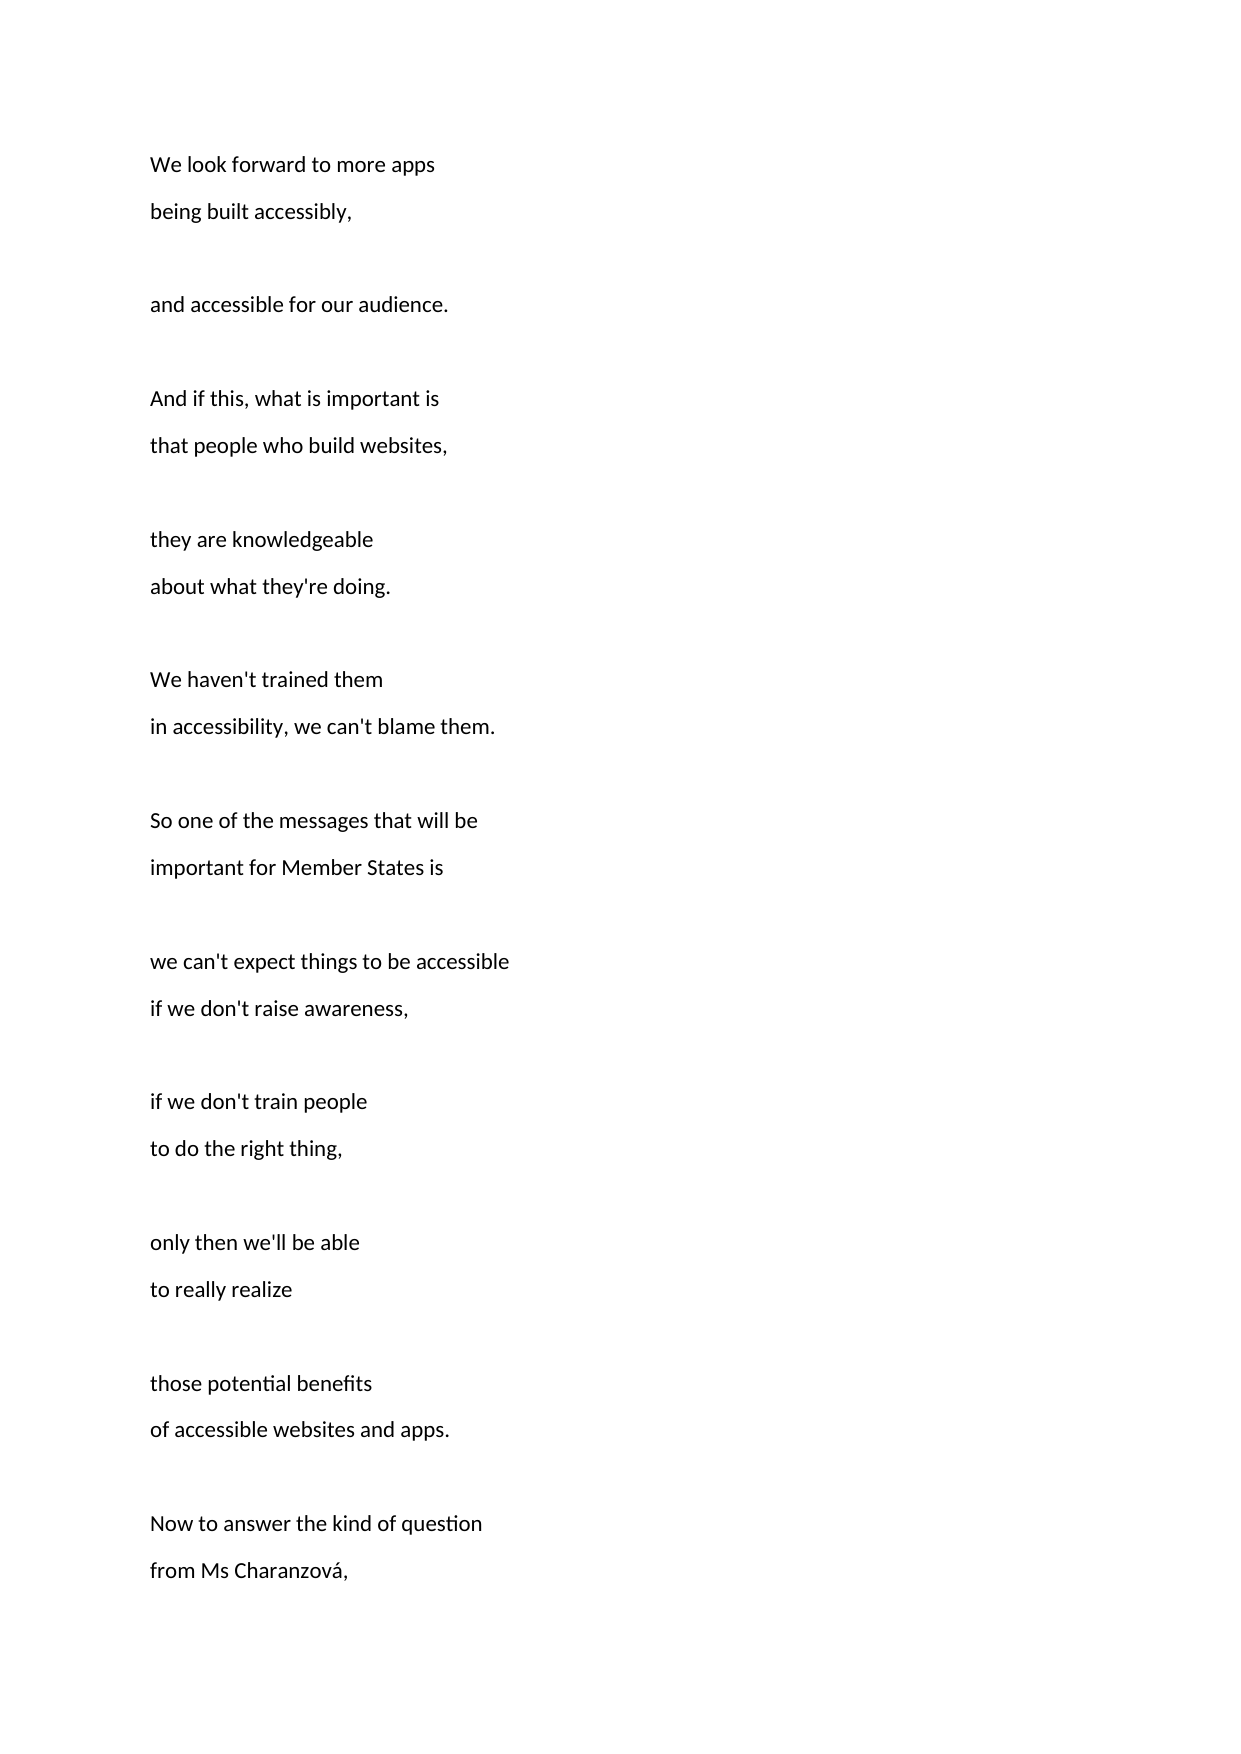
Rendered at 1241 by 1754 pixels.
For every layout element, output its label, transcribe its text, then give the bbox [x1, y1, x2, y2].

text those potential benefits [150, 1369, 1090, 1397]
text to do the right thing, [150, 1134, 1090, 1162]
text to really realize [150, 1275, 1090, 1303]
text and accessible for our audience. [150, 291, 1090, 319]
text And if this, what is important is [150, 384, 1090, 412]
text that people who build websites, [150, 431, 1090, 459]
text from Ms Charanzová, [150, 1556, 1090, 1584]
text if we don't train people [150, 1087, 1090, 1116]
text they are knowledgeable [150, 525, 1090, 553]
text about what they're doing. [150, 572, 1090, 600]
text So one of the messages that will be [150, 806, 1090, 834]
text only then we'll be able [150, 1228, 1090, 1256]
text if we don't raise awareness, [150, 994, 1090, 1022]
text being built accessibly, [150, 197, 1090, 225]
text We look forward to more apps [150, 150, 1090, 178]
text we can't expect things to be accessible [150, 947, 1090, 975]
text We haven't trained them [150, 666, 1090, 694]
text important for Member States is [150, 853, 1090, 881]
text Now to answer the kind of question [150, 1509, 1090, 1537]
text of accessible websites and apps. [150, 1416, 1090, 1444]
text in accessibility, we can't blame them. [150, 712, 1090, 741]
